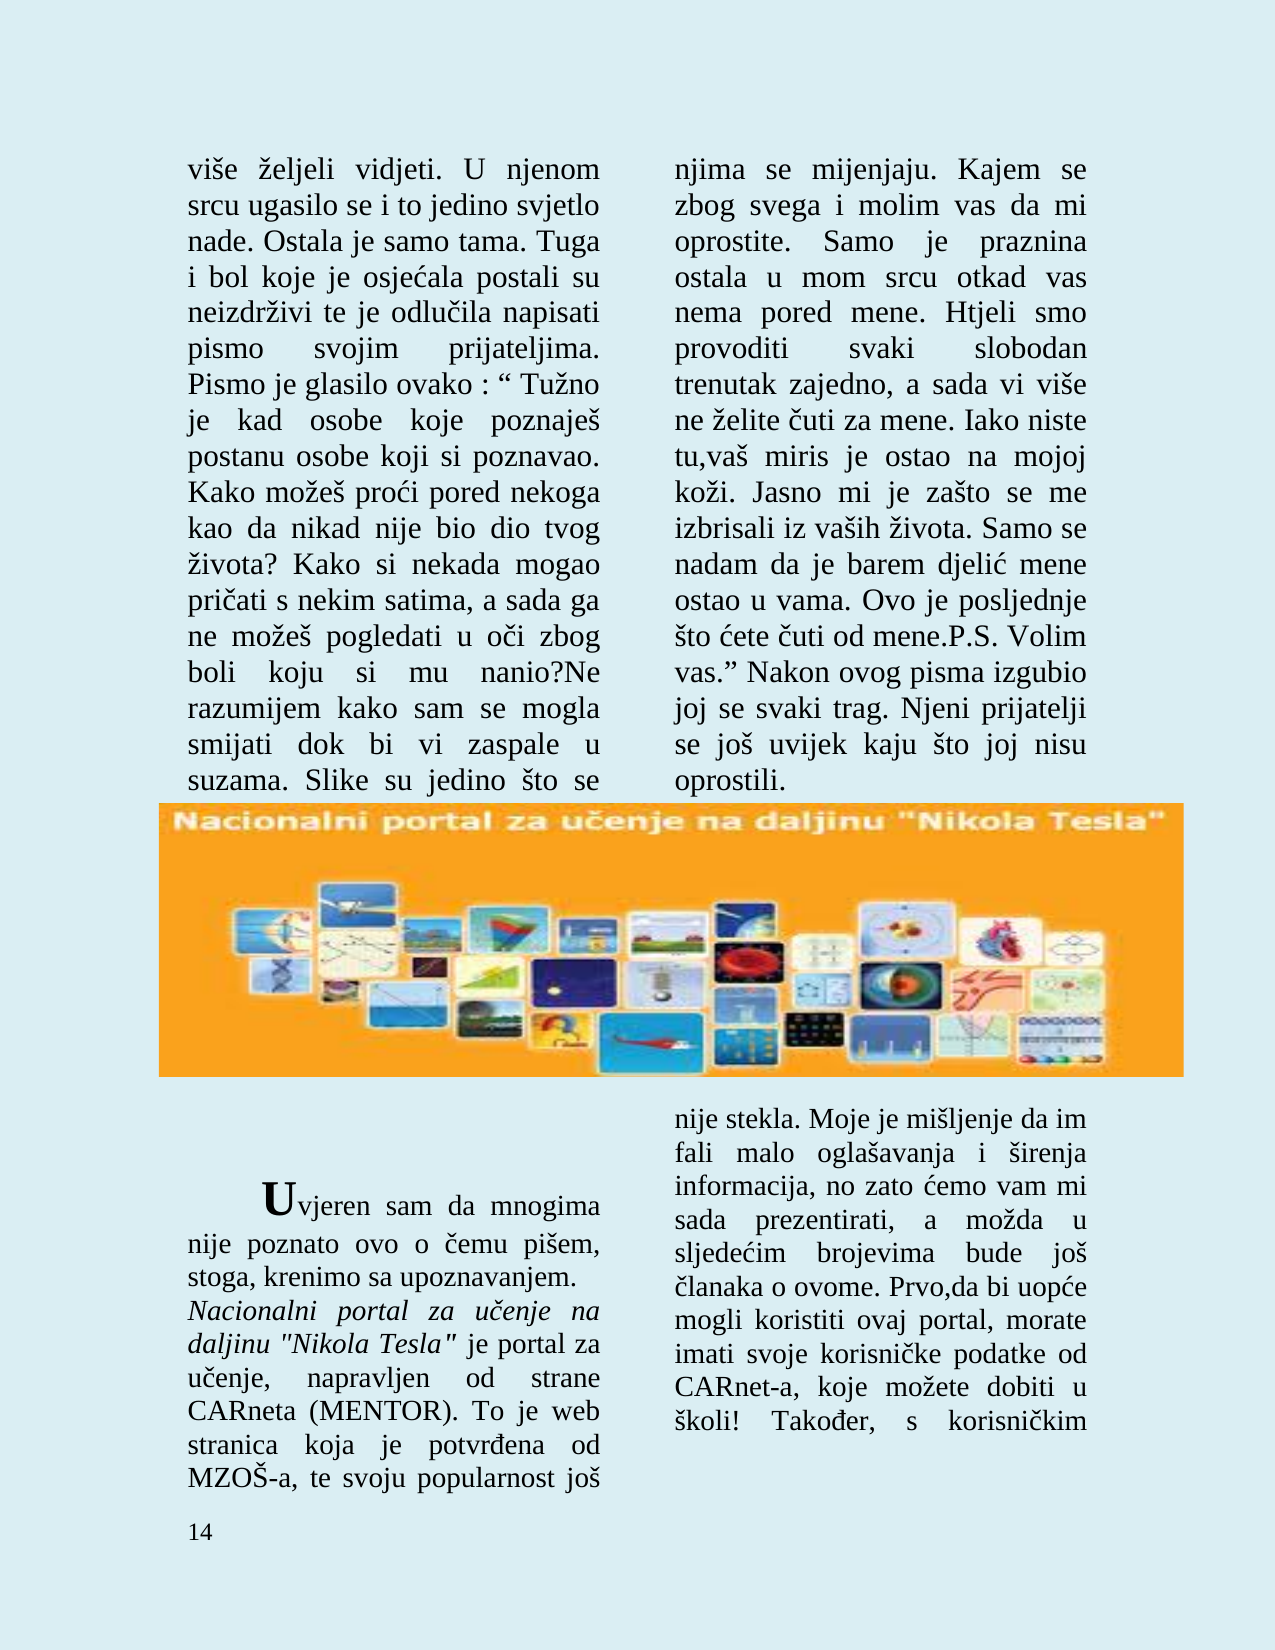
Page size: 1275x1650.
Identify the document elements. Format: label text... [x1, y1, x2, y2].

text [674, 150, 1087, 797]
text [187, 1293, 601, 1494]
text Uvjeren sam da mnogima nije poznato ovo o čemu pišem, stoga, krenimo sa upoznavanjem. [187, 1168, 601, 1293]
picture [158, 803, 1184, 1077]
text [187, 150, 601, 803]
